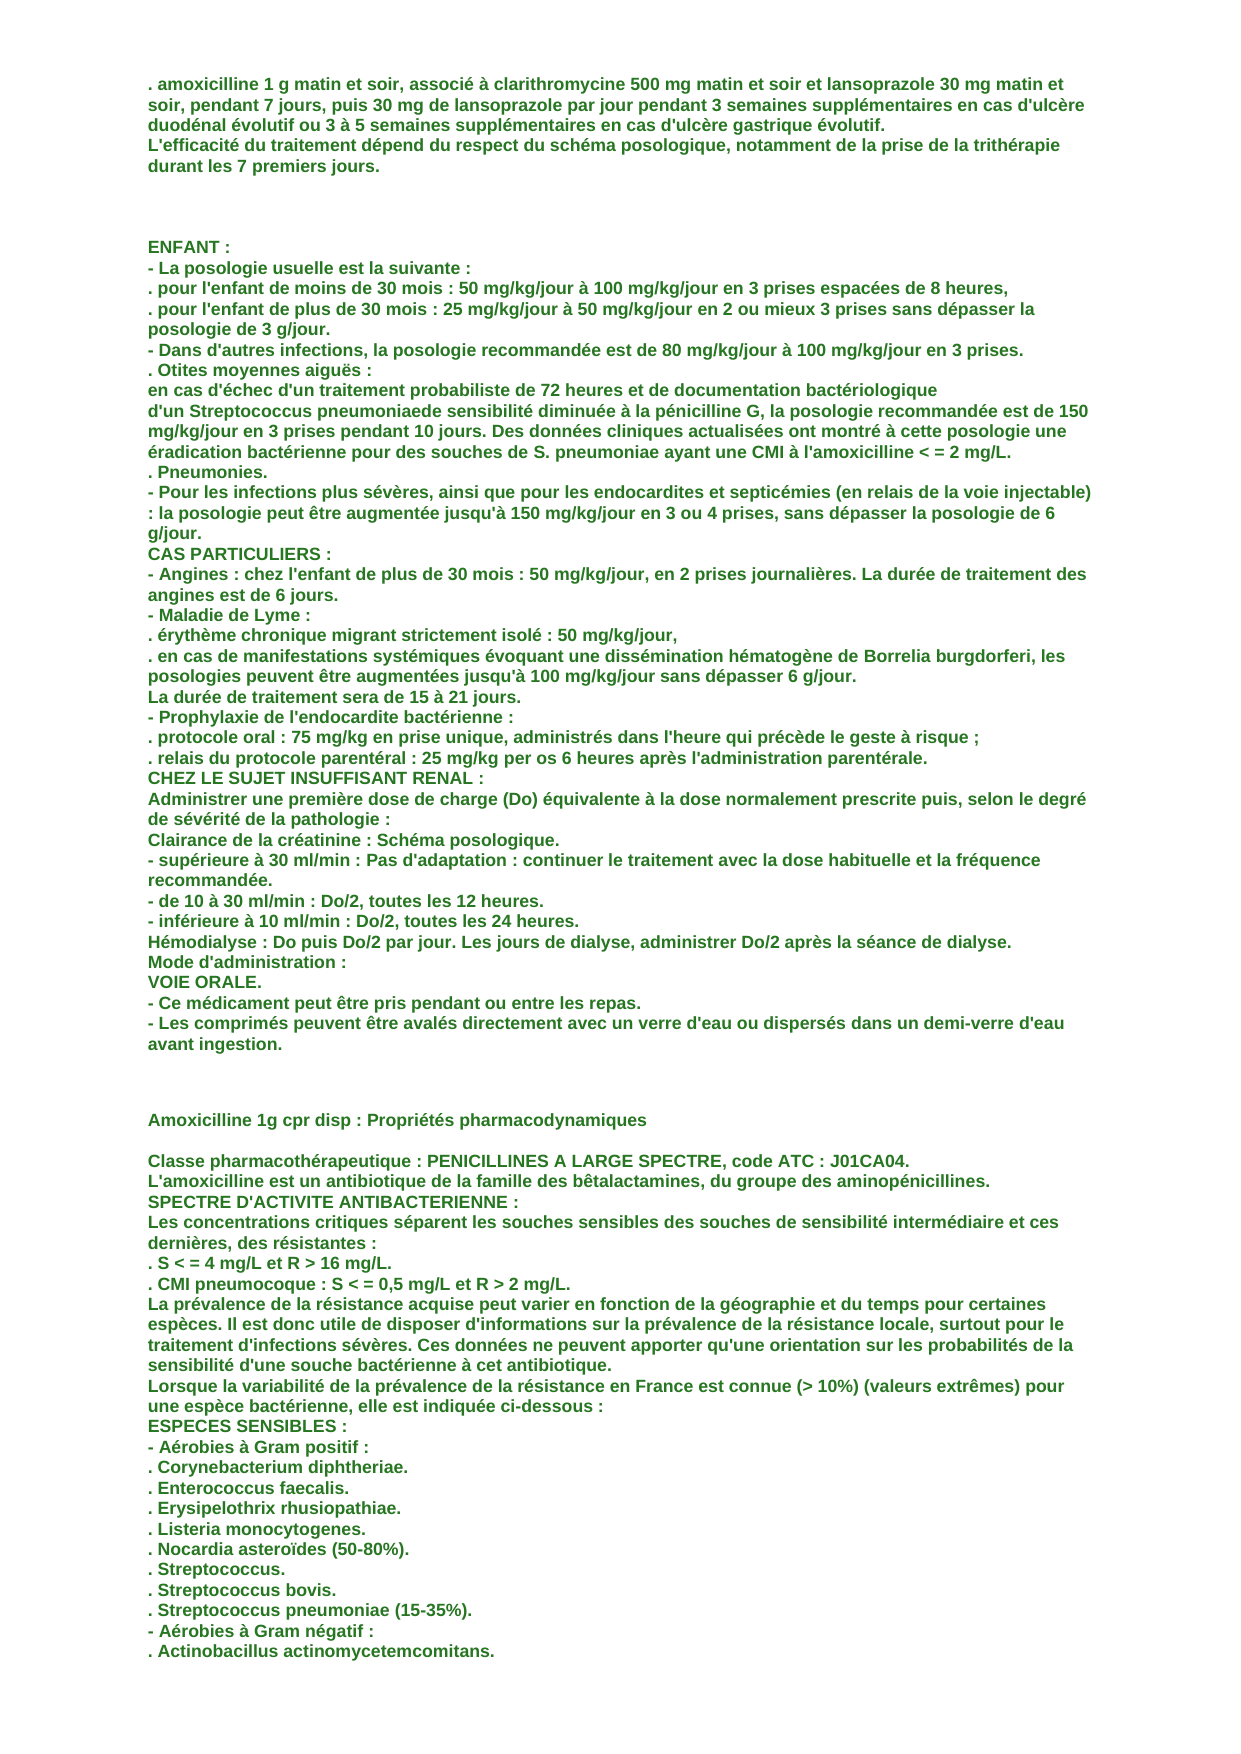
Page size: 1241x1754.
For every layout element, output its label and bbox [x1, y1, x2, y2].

table_cell [148, 74, 1093, 1661]
